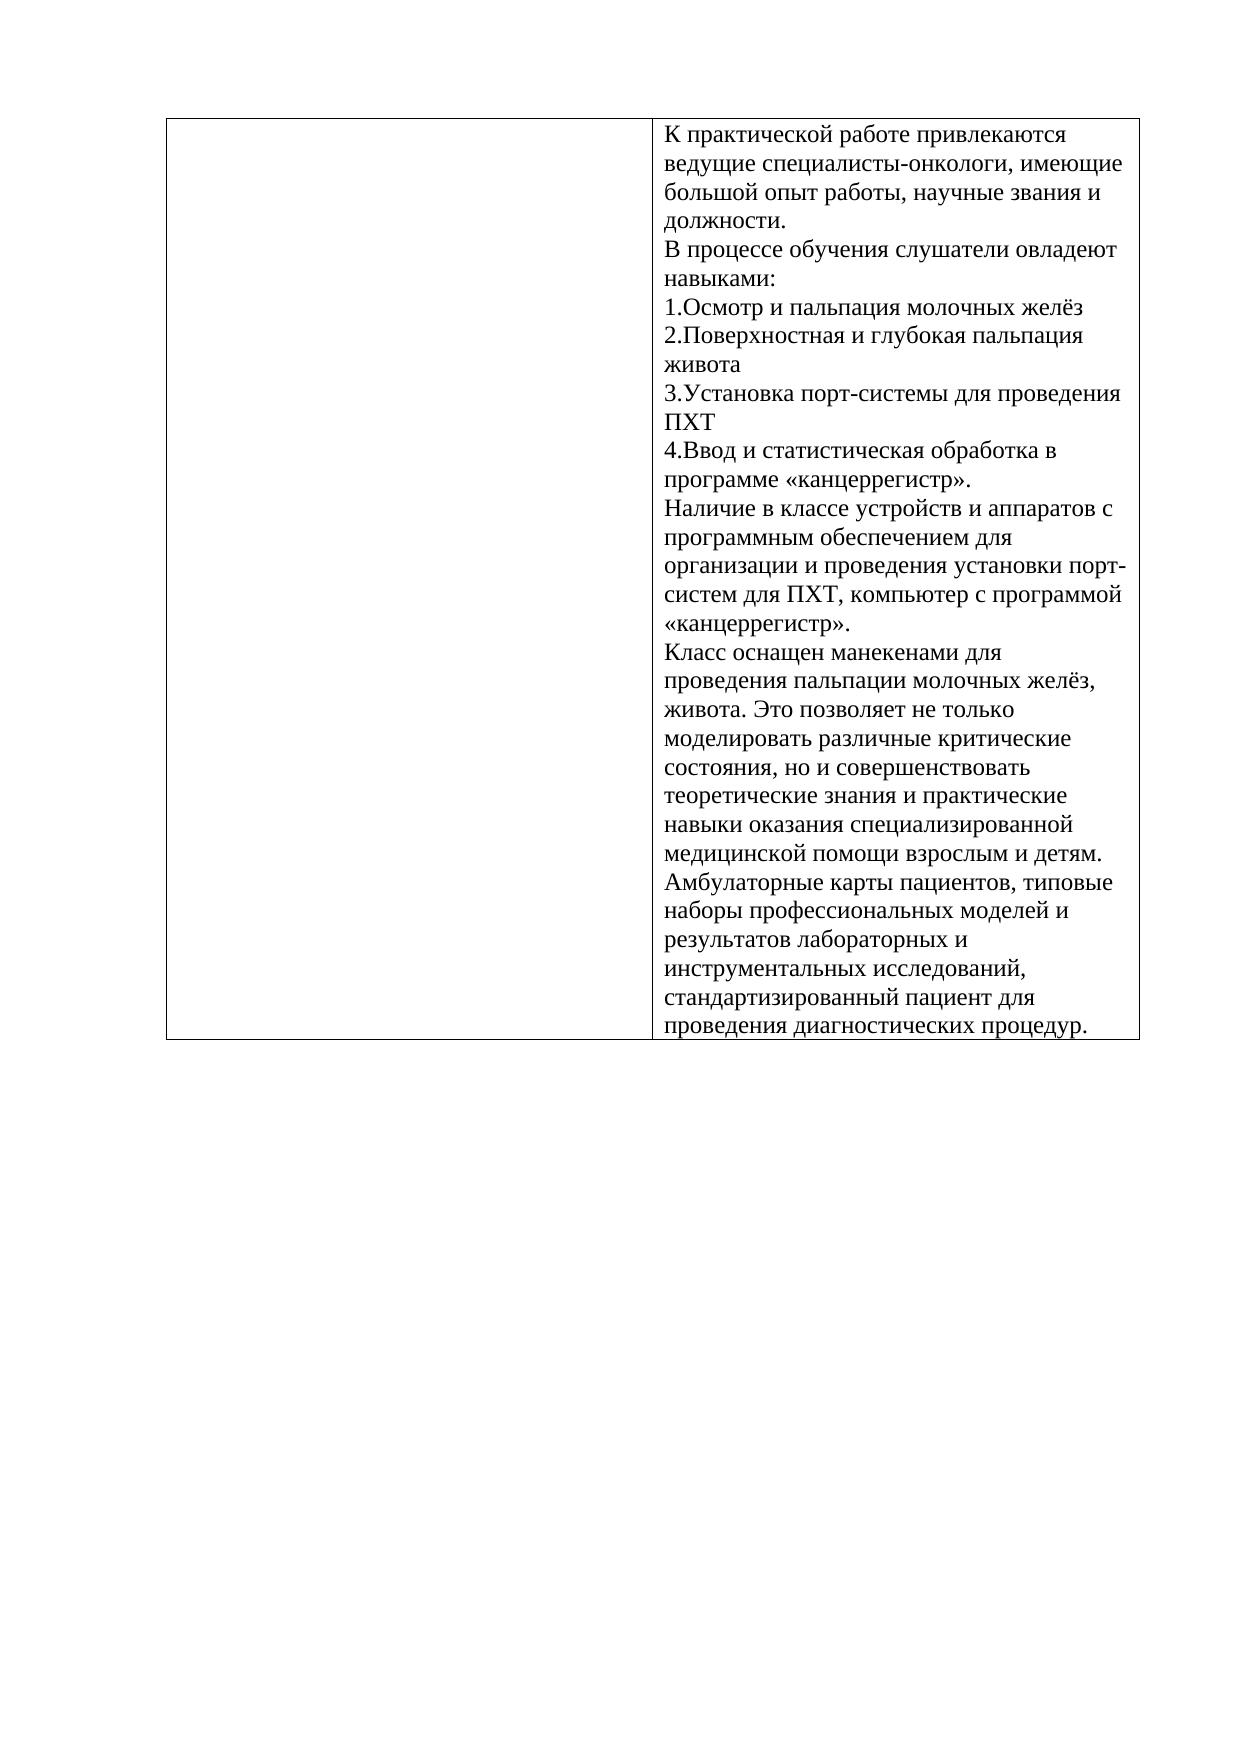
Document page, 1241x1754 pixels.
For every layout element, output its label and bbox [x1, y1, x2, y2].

table_cell [653, 119, 1139, 1039]
table_cell [167, 119, 652, 1039]
